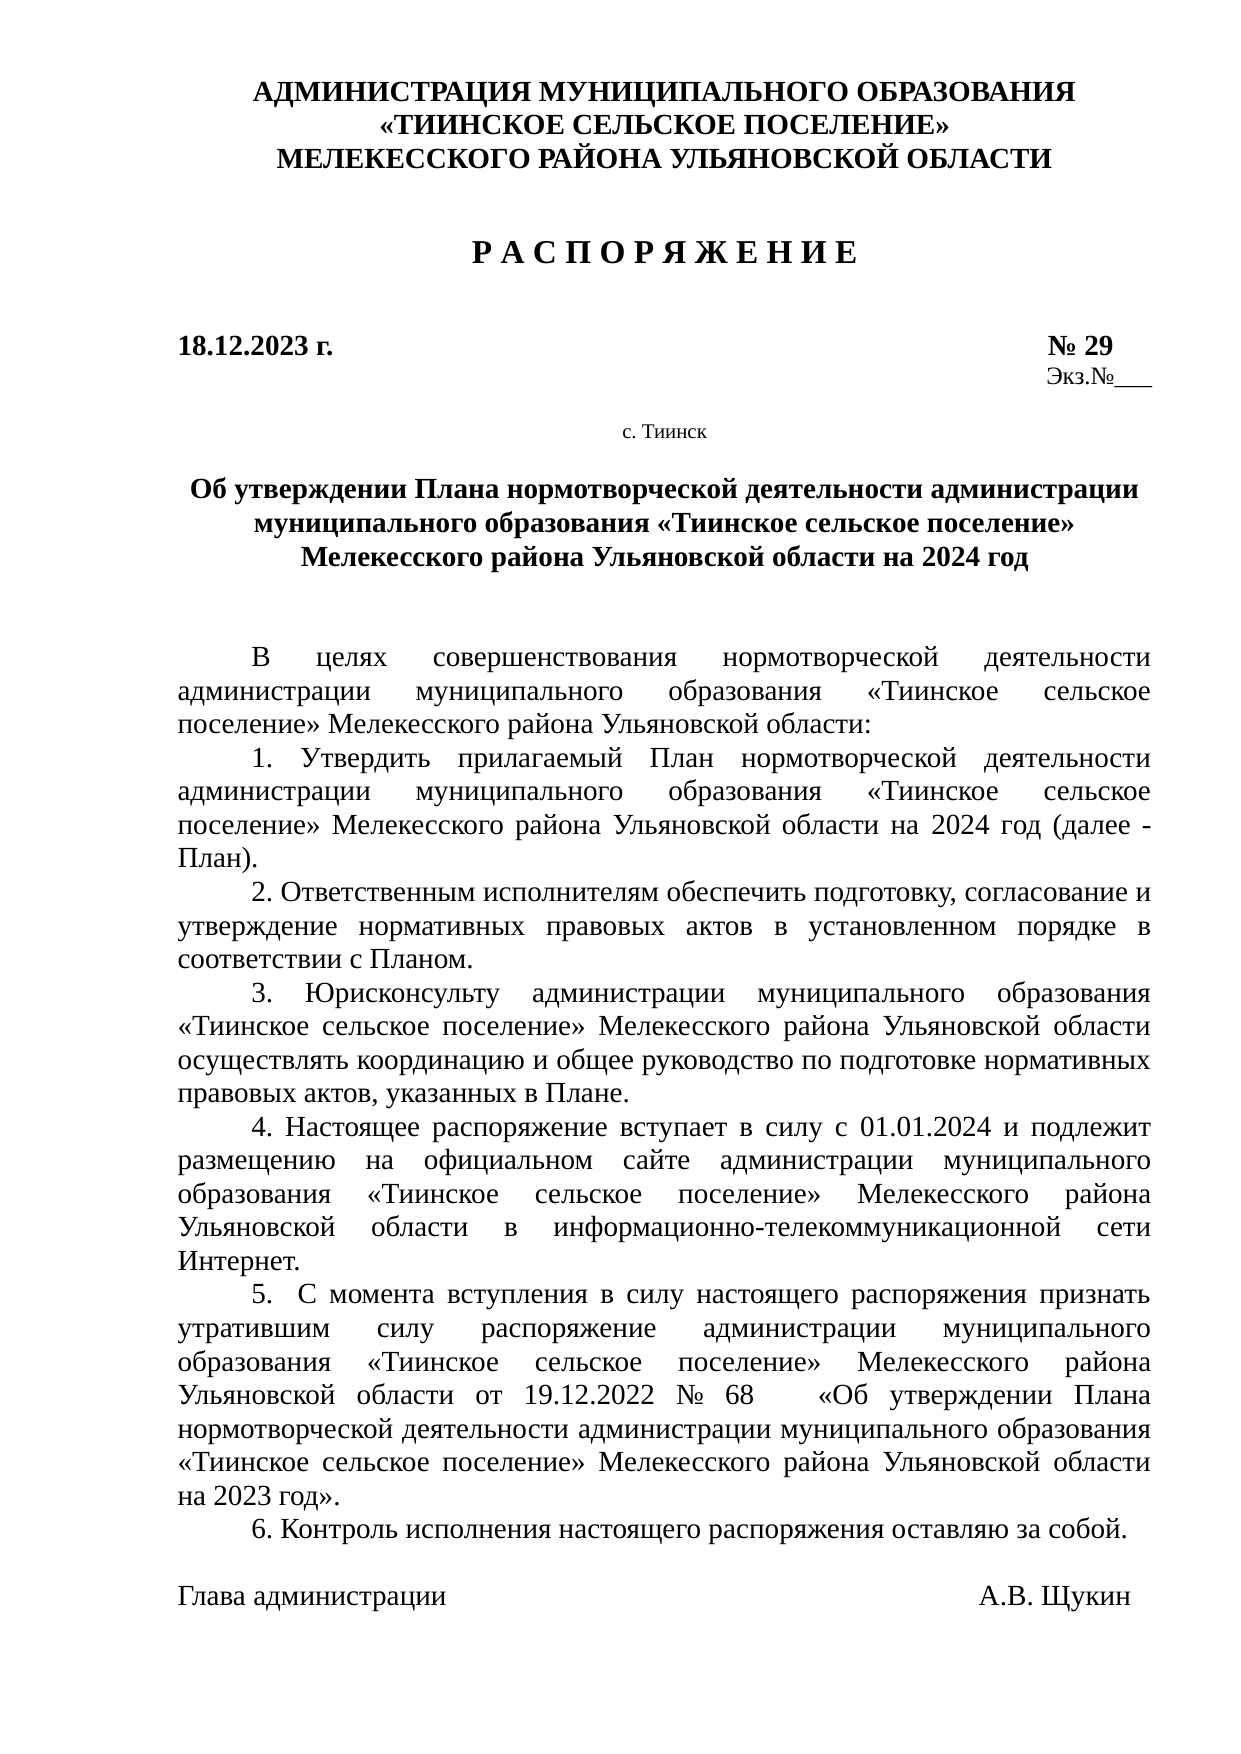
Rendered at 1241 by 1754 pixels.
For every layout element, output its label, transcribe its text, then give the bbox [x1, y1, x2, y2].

text АДМИНИСТРАЦИЯ МУНИЦИПАЛЬНОГО ОБРАЗОВАНИЯ [177, 74, 1152, 107]
text 2. Ответственным исполнителям обеспечить подготовку, согласование и утверждение нормативных правовых актов в установленном порядке в соответствии с Планом. [177, 874, 1152, 975]
text Глава администрации А.В. Щукин [177, 1578, 1152, 1612]
text МЕЛЕКЕССКОГО РАЙОНА УЛЬЯНОВСКОЙ ОБЛАСТИ [177, 141, 1152, 174]
text 5. С момента вступления в силу настоящего распоряжения признать утратившим силу распоряжение администрации муниципального образования «Тиинское сельское поселение» Мелекесского района Ульяновской области от 19.12.2022 № 68 «Об утверждении Плана нормотворческой деятельности администрации муниципального образования «Тиинское сельское поселение» Мелекесского района Ульяновской области на 2023 год». [177, 1277, 1152, 1511]
text 1. Утвердить прилагаемый План нормотворческой деятельности администрации муниципального образования «Тиинское сельское поселение» Мелекесского района Ульяновской области на 2024 год (далее - План). [177, 740, 1152, 874]
text 4. Настоящее распоряжение вступает в силу с 01.01.2024 и подлежит размещению на официальном сайте администрации муниципального образования «Тиинское сельское поселение» Мелекесского района Ульяновской области в информационно-телекоммуникационной сети Интернет. [177, 1109, 1152, 1277]
text Об утверждении Плана нормотворческой деятельности администрации муниципального образования «Тиинское сельское поселение» Мелекесского района Ульяновской области на 2024 год [177, 472, 1152, 572]
text 3. Юрисконсульту администрации муниципального образования «Тиинское сельское поселение» Мелекесского района Ульяновской области осуществлять координацию и общее руководство по подготовке нормативных правовых актов, указанных в Плане. [177, 975, 1152, 1109]
text с. Тиинск [177, 419, 1152, 443]
text 6. Контроль исполнения настоящего распоряжения оставляю за собой. [177, 1511, 1152, 1545]
text 18.12.2023 г. № 29 [177, 328, 1152, 361]
text Экз.№___ [177, 361, 1152, 390]
text В целях совершенствования нормотворческой деятельности администрации муниципального образования «Тиинское сельское поселение» Мелекесского района Ульяновской области: [177, 639, 1152, 740]
text Р А С П О Р Я Ж Е Н И Е [177, 232, 1152, 270]
text «ТИИНСКОЕ СЕЛЬСКОЕ ПОСЕЛЕНИЕ» [177, 107, 1152, 141]
